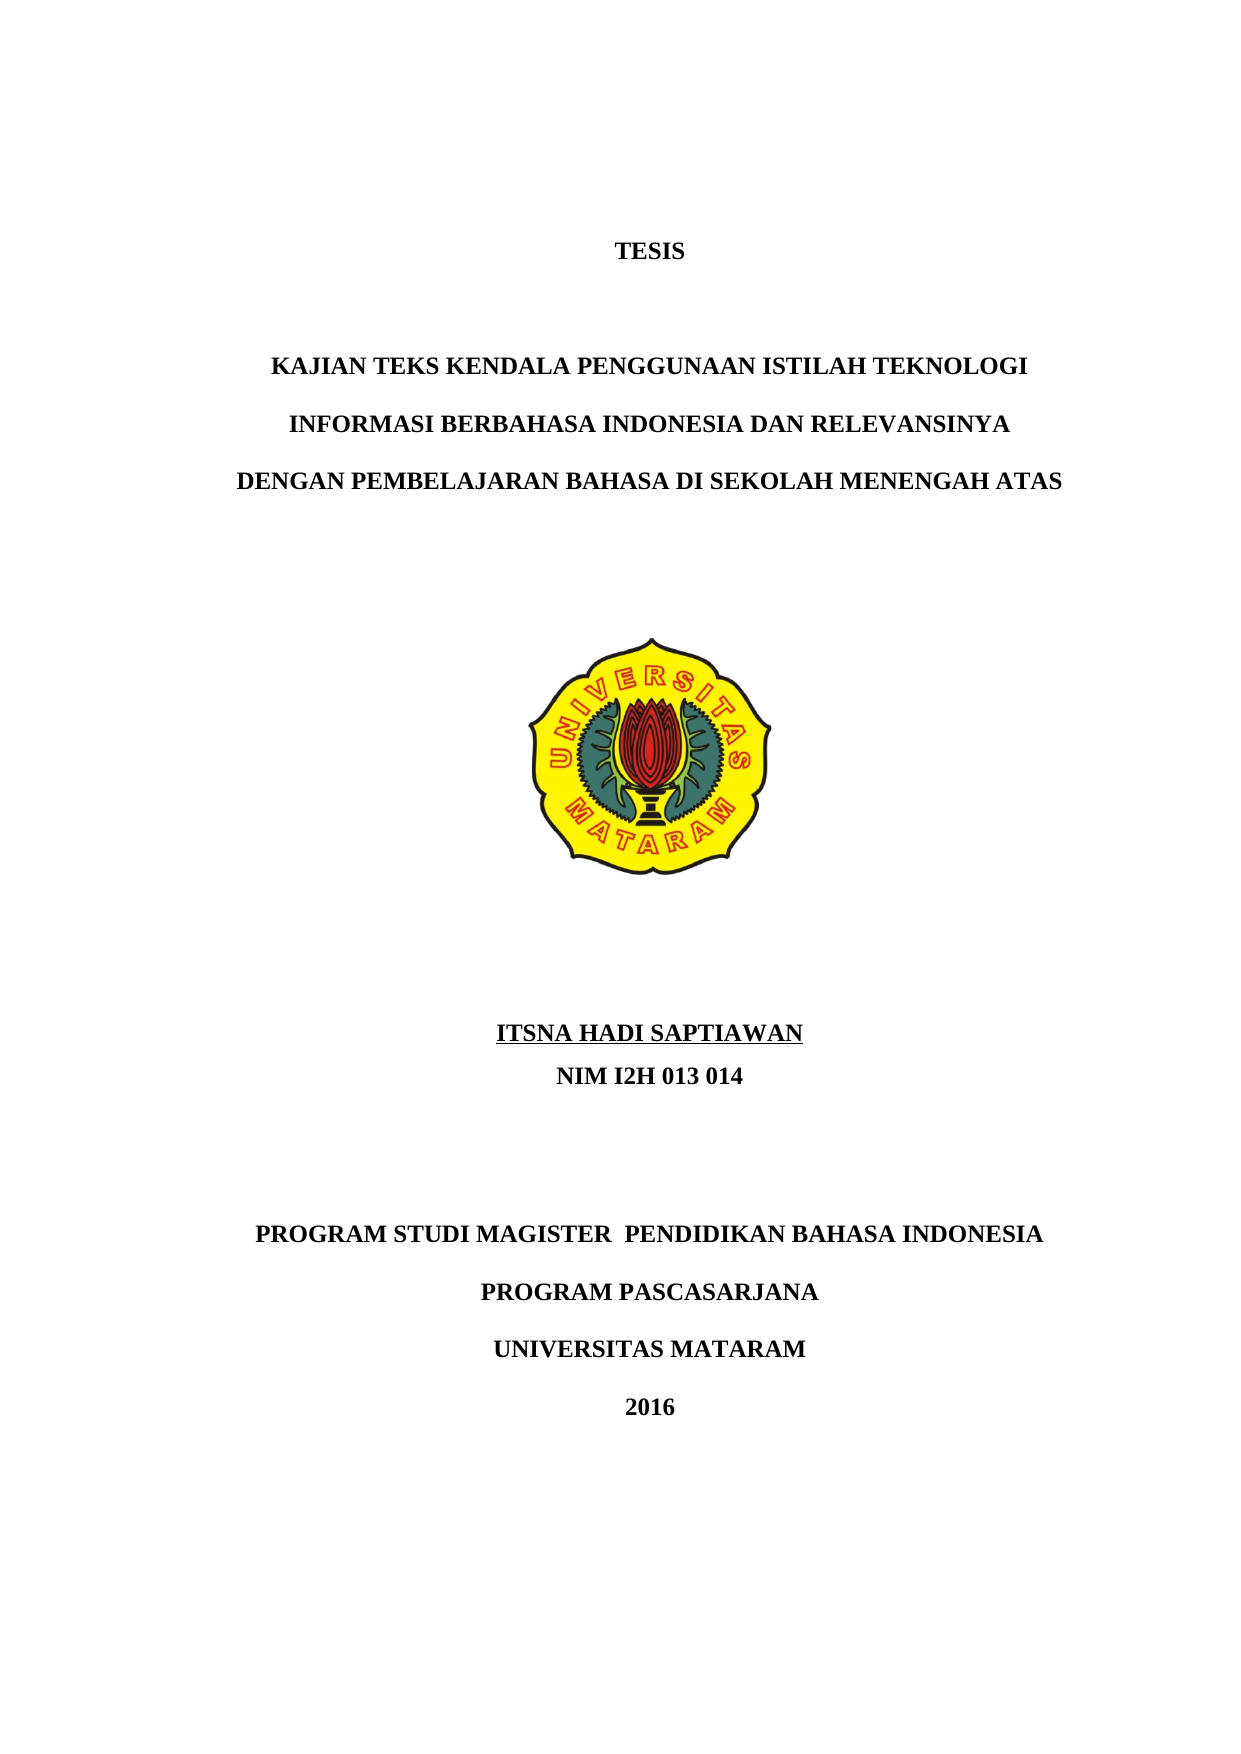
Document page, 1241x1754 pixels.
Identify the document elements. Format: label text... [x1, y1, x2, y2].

text PROGRAM STUDI MAGISTER PENDIDIKAN BAHASA INDONESIA [236, 1219, 1063, 1248]
text TESIS [236, 236, 1063, 265]
text KAJIAN TEKS KENDALA PENGGUNAAN ISTILAH TEKNOLOGI INFORMASI BERBAHASA INDONESIA DAN RELEVANSINYA DENGAN PEMBELAJARAN BAHASA DI SEKOLAH MENENGAH ATAS [236, 351, 1063, 495]
text NIM I2H 013 014 [236, 1061, 1063, 1090]
text 2016 [236, 1392, 1063, 1421]
text PROGRAM PASCASARJANA [236, 1277, 1063, 1306]
picture [528, 638, 772, 875]
text ITSNA HADI SAPTIAWAN [236, 1018, 1063, 1047]
text UNIVERSITAS MATARAM [236, 1334, 1063, 1363]
